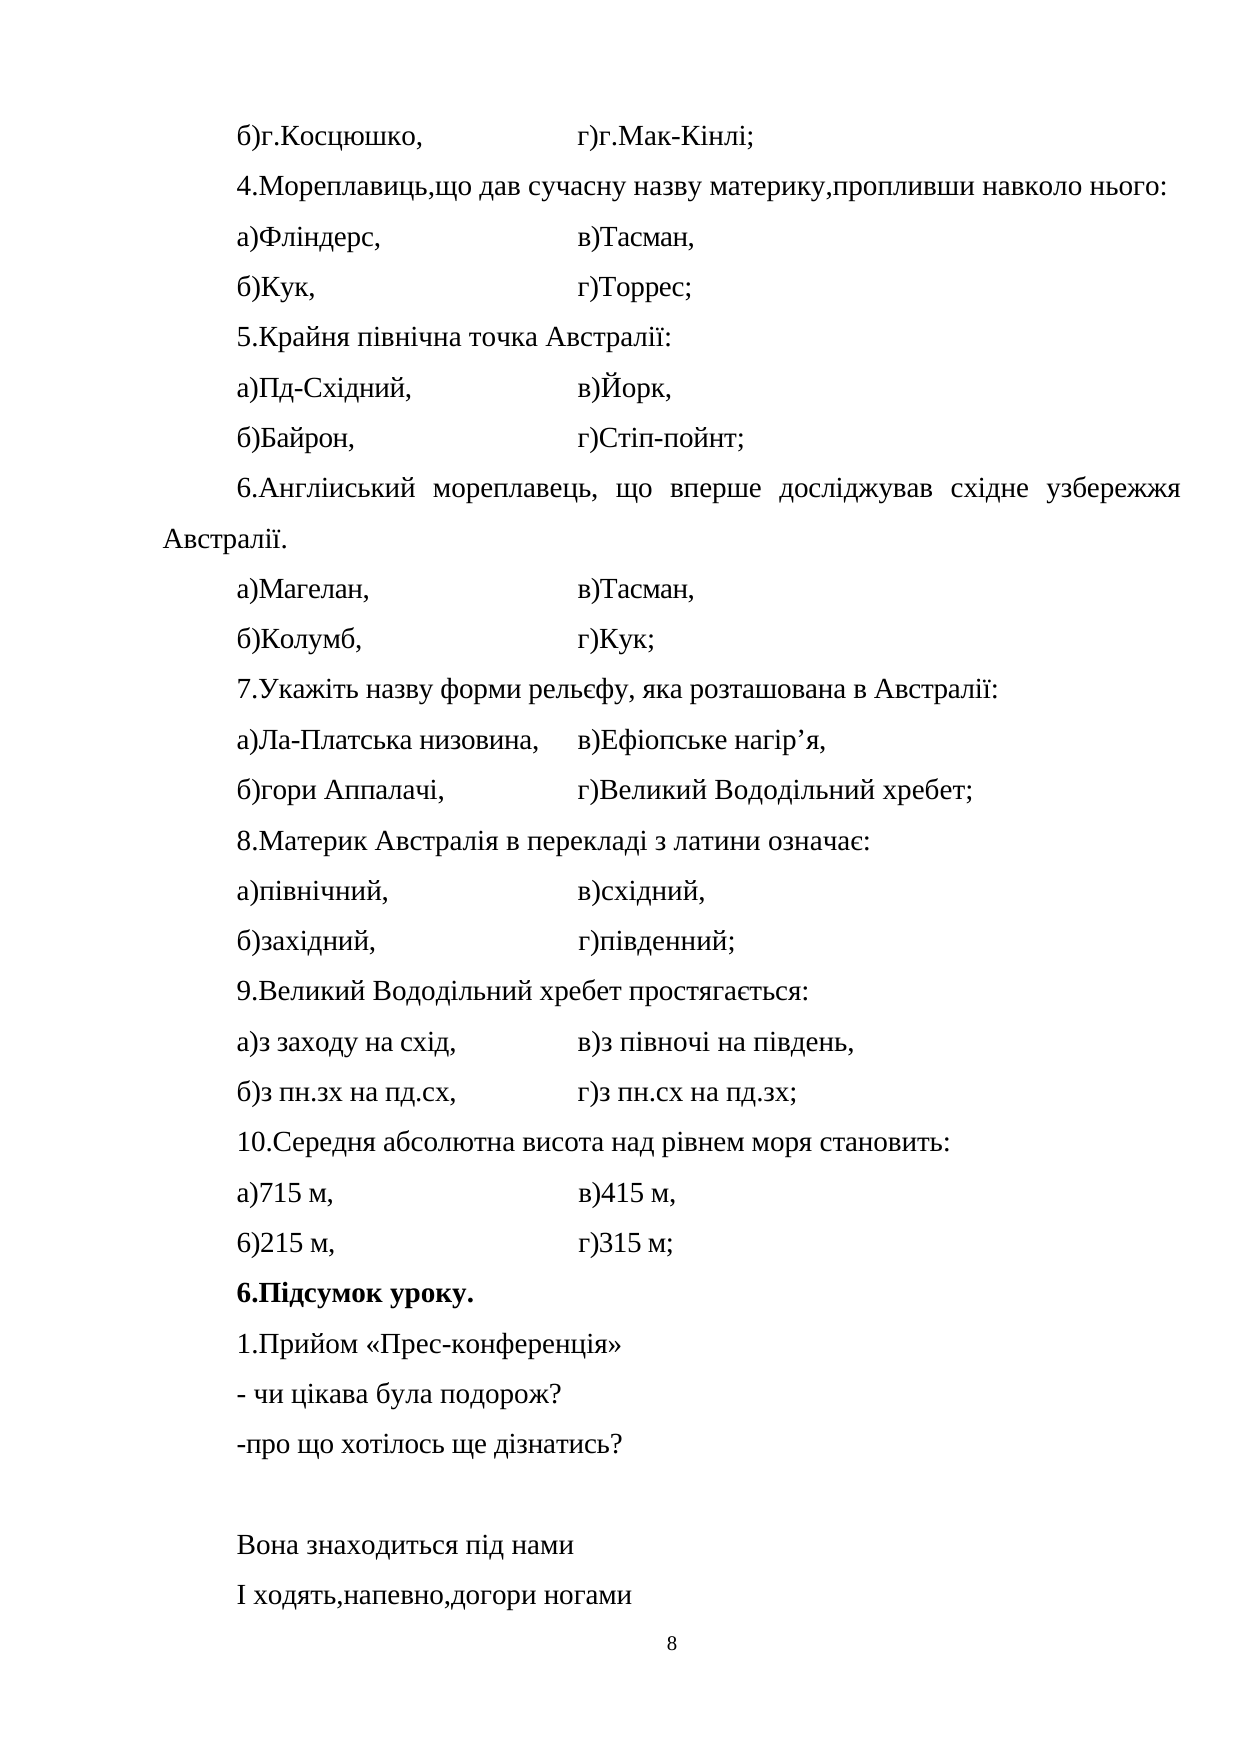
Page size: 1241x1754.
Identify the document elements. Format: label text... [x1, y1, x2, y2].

text б)гори Аппалачі, г)Великий Вододільний хребет; [162, 772, 1181, 806]
text б)Колумб, г)Кук; [162, 621, 1181, 655]
text І ходять,напевно,догори ногами [162, 1577, 1181, 1611]
text б)г.Косцюшко, г)г.Мак-Кінлі; [162, 118, 1181, 152]
text 1.Прийом «Прес-конференція» [162, 1326, 1181, 1359]
text 9.Великий Вододільний хребет простягається: [162, 973, 1181, 1007]
text 10.Середня абсолютна висота над рівнем моря становить: [162, 1124, 1181, 1158]
text б)Байрон, г)Стіп-пойнт; [162, 420, 1181, 454]
text а)Пд-Східний, в)Йорк, [162, 370, 1181, 403]
text а)північний, в)східний, [162, 873, 1181, 906]
text 6.Англіиський мореплавець, що вперше досліджував східне узбережжя Австралії. [162, 470, 1181, 554]
text 8.Материк Австралія в перекладі з латини означає: [162, 823, 1181, 856]
text а)Магелан, в)Тасман, [162, 571, 1181, 604]
text а)з заходу на схід, в)з півночі на південь, [162, 1024, 1181, 1057]
text - чи цікава була подорож? [162, 1376, 1181, 1409]
text а)Ла-Платська низовина, в)Ефіопське нагір’я, [162, 722, 1181, 756]
text 6), г); [162, 1225, 1181, 1259]
text 5.Крайня північна точка Австралії: [162, 319, 1181, 353]
text а)Фліндерс, в)Тасман, [162, 219, 1181, 252]
text а), в), [162, 1175, 1181, 1208]
text 7.Укажіть назву форми рельєфу, яка розташована в Австралії: [162, 672, 1181, 705]
text -про що хотілось ще дізнатись? [162, 1426, 1181, 1460]
text б)Кук, г)Торрес; [162, 269, 1181, 303]
text Вона знаходиться під нами [162, 1527, 1181, 1561]
text б)західний, г)південний; [162, 923, 1181, 957]
text 4.Мореплавиць,що дав сучасну назву материку,пропливши навколо нього: [162, 168, 1181, 202]
text 6.Підсумок уроку. [162, 1275, 1181, 1309]
text б)з пн.зх на пд.сх, г)з пн.сх на пд.зх; [162, 1074, 1181, 1108]
